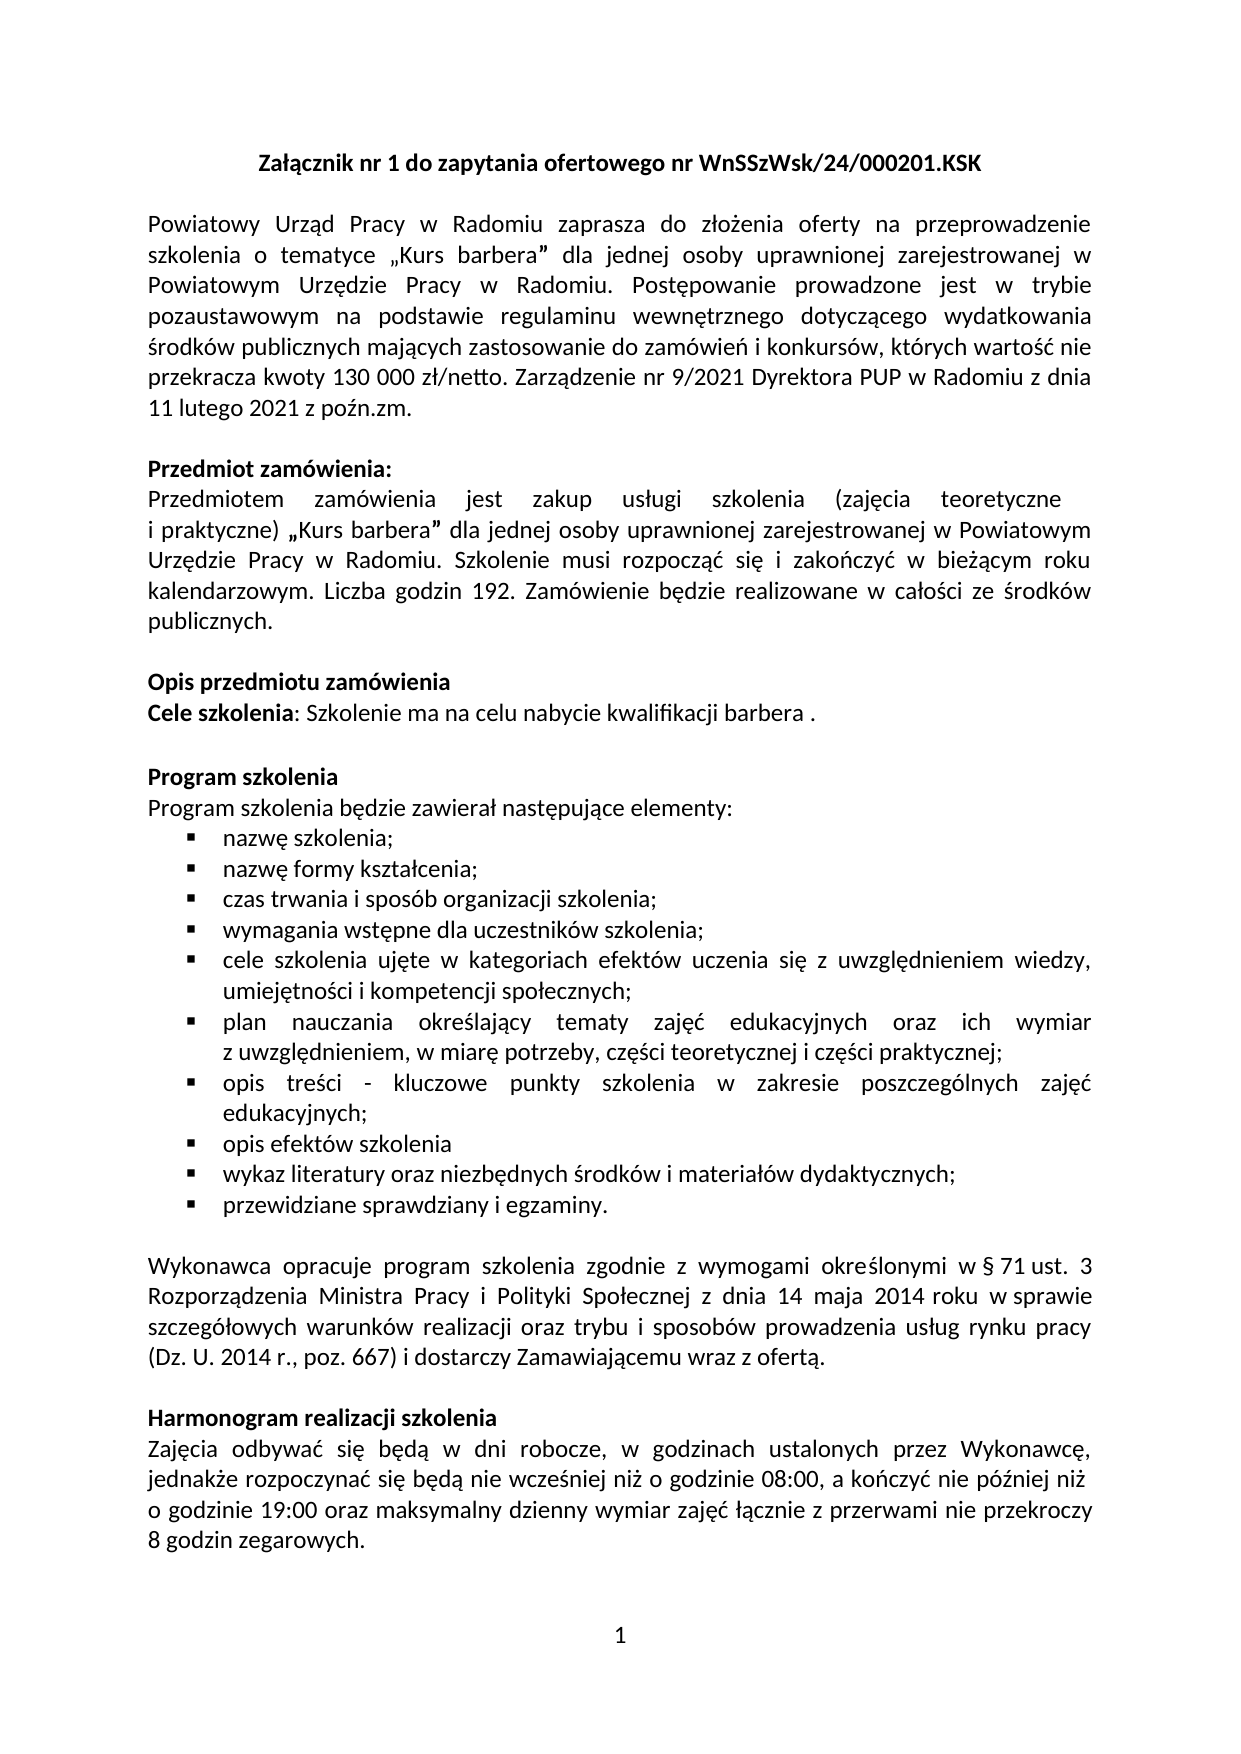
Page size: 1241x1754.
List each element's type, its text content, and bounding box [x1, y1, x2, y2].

list opis efektów szkolenia [185, 1128, 1093, 1158]
text Program szkolenia będzie zawierał następujące elementy: [148, 792, 1093, 823]
list opis treści - kluczowe punkty szkolenia w zakresie poszczególnych zajęć edukacyjnych; [185, 1067, 1093, 1128]
text Cele szkolenia: Szkolenie ma na celu nabycie kwalifikacji barbera . [148, 697, 1093, 727]
list nazwę szkolenia; [185, 823, 1093, 853]
text Opis przedmiotu zamówienia [148, 666, 1093, 697]
list czas trwania i sposób organizacji szkolenia; [185, 884, 1093, 914]
text Przedmiotem zamówienia jest zakup usługi szkolenia (zajęcia teoretyczne i praktyczne) „Kurs barbera” dla jednej osoby uprawnionej zarejestrowanej w Powiatowym Urzędzie Pracy w Radomiu. Szkolenie musi rozpocząć się i zakończyć w bieżącym roku kalendarzowym. Liczba godzin 192. Zamówienie będzie realizowane w całości ze środków publicznych. [148, 483, 1093, 636]
list wykaz literatury oraz niezbędnych środków i materiałów dydaktycznych; [185, 1158, 1093, 1189]
text Powiatowy Urząd Pracy w Radomiu zaprasza do złożenia oferty na przeprowadzenie szkolenia o tematyce „Kurs barbera” dla jednej osoby uprawnionej zarejestrowanej w Powiatowym Urzędzie Pracy w Radomiu. Postępowanie prowadzone jest w trybie pozaustawowym na podstawie regulaminu wewnętrznego dotyczącego wydatkowania środków publicznych mających zastosowanie do zamówień i konkursów, których wartość nie przekracza kwoty 130 000 zł/netto. Zarządzenie nr 9/2021 Dyrektora PUP w Radomiu z dnia 11 lutego 2021 z poźn.zm. [148, 209, 1093, 422]
list plan nauczania określający tematy zajęć edukacyjnych oraz ich wymiar z uwzględnieniem, w miarę potrzeby, części teoretycznej i części praktycznej; [185, 1006, 1093, 1067]
text Załącznik nr 1 do zapytania ofertowego nr WnSSzWsk/24/000201.KSK [148, 148, 1093, 178]
text Przedmiot zamówienia: [148, 453, 1093, 483]
text Zajęcia odbywać się będą w dni robocze, w godzinach ustalonych przez Wykonawcę, jednakże rozpoczynać się będą nie wcześniej niż o godzinie 08:00, a kończyć nie później niż o godzinie 19:00 oraz maksymalny dzienny wymiar zajęć łącznie z przerwami nie przekroczy 8 godzin zegarowych. [148, 1433, 1093, 1555]
list nazwę formy kształcenia; [185, 853, 1093, 884]
text Program szkolenia [148, 762, 1093, 792]
text Wykonawca opracuje program szkolenia zgodnie z wymogami określonymi w § 71 ust. 3 Rozporządzenia Ministra Pracy i Polityki Społecznej z dnia 14 maja 2014 roku w sprawie szczegółowych warunków realizacji oraz trybu i sposobów prowadzenia usług rynku pracy (Dz. U. 2014 r., poz. 667) i dostarczy Zamawiającemu wraz z ofertą. [148, 1250, 1093, 1372]
list wymagania wstępne dla uczestników szkolenia; [185, 914, 1093, 945]
text Harmonogram realizacji szkolenia [148, 1402, 1093, 1433]
list cele szkolenia ujęte w kategoriach efektów uczenia się z uwzględnieniem wiedzy, umiejętności i kompetencji społecznych; [185, 945, 1093, 1006]
list przewidziane sprawdziany i egzaminy. [185, 1189, 1093, 1219]
